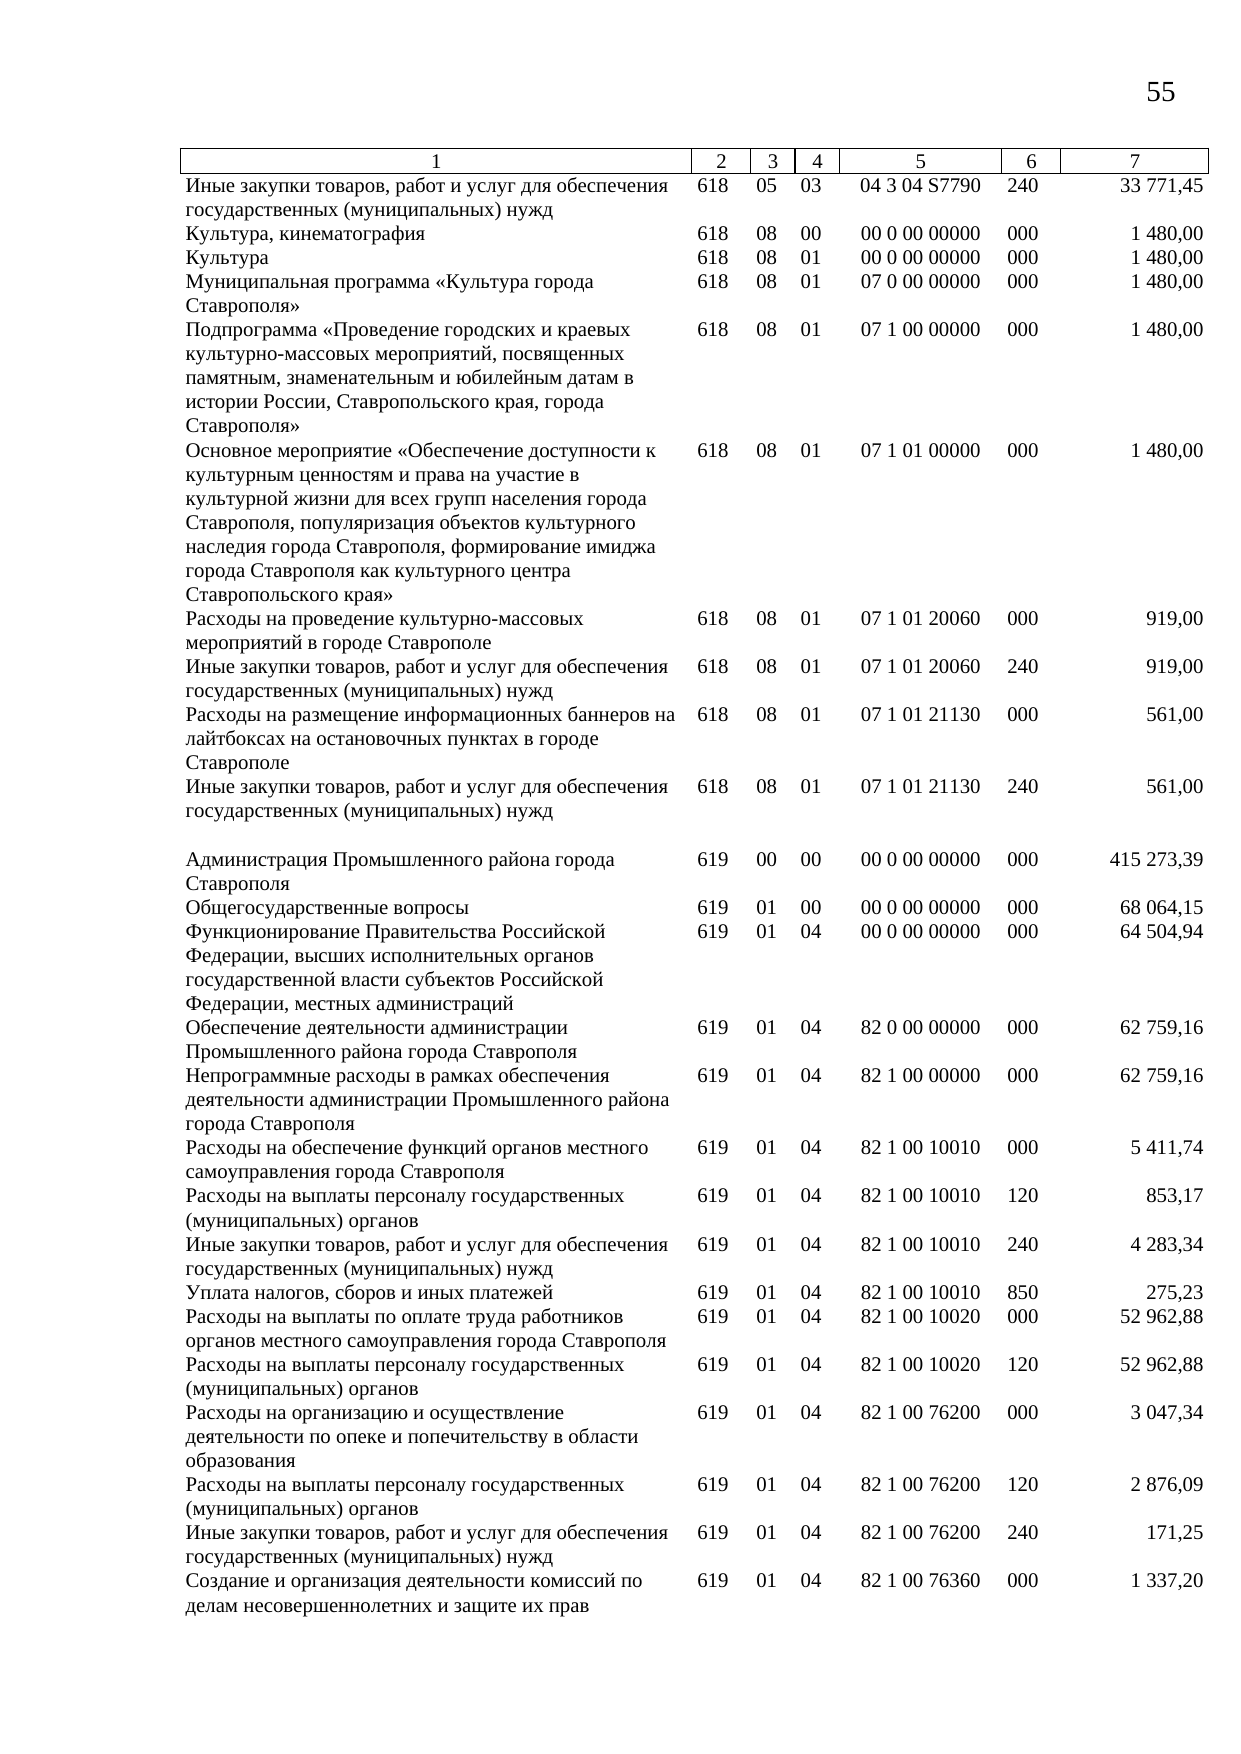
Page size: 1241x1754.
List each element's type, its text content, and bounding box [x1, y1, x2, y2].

table_header 6 [1002, 149, 1060, 173]
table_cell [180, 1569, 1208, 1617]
table_header 1 [181, 149, 691, 173]
table_header 4 [796, 149, 839, 173]
table_header 3 [751, 149, 794, 173]
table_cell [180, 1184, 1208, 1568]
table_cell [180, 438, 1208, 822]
table_header 2 [692, 149, 750, 173]
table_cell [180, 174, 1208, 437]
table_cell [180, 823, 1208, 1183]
table_header 5 [840, 149, 1001, 173]
table_header 7 [1061, 149, 1208, 173]
